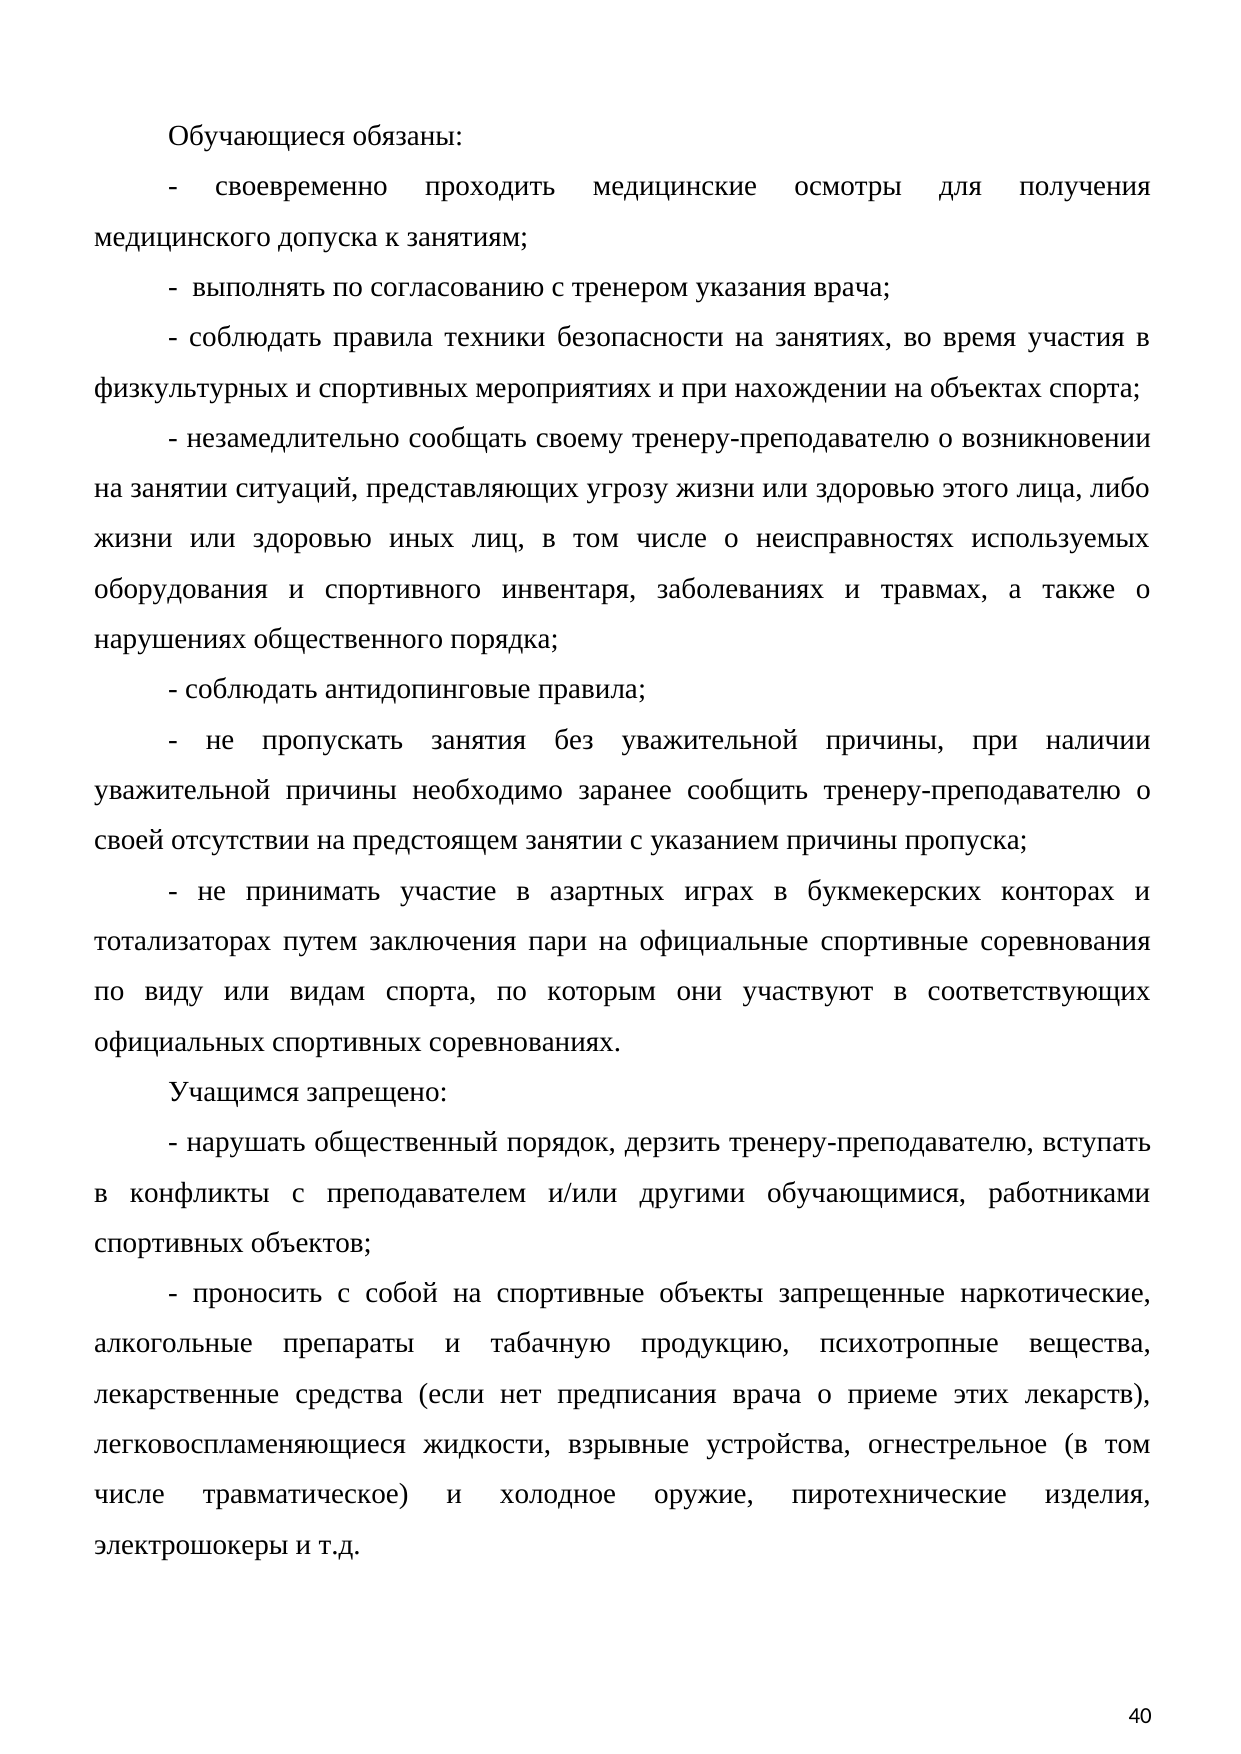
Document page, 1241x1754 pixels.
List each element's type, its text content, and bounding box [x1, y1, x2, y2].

text - проносить с собой на спортивные объекты запрещенные наркотические, алкогольные препараты и табачную продукцию, психотропные вещества, лекарственные средства (если нет предписания врача о приеме этих лекарств), легковоспламеняющиеся жидкости, взрывные устройства, огнестрельное (в том числе травматическое) и холодное оружие, пиротехнические изделия, электрошокеры и т.д. [94, 1275, 1152, 1560]
text - соблюдать правила техники безопасности на занятиях, во время участия в физкультурных и спортивных мероприятиях и при нахождении на объектах спорта; [94, 319, 1152, 403]
text - нарушать общественный порядок, дерзить тренеру-преподавателю, вступать в конфликты с преподавателем и/или другими обучающимися, работниками спортивных объектов; [94, 1124, 1152, 1258]
text Обучающиеся обязаны: [94, 118, 1152, 152]
text - не пропускать занятия без уважительной причины, при наличии уважительной причины необходимо заранее сообщить тренеру-преподавателю о своей отсутствии на предстоящем занятии с указанием причины пропуска; [94, 722, 1152, 856]
text - своевременно проходить медицинские осмотры для получения медицинского допуска к занятиям; [94, 168, 1152, 252]
text - незамедлительно сообщать своему тренеру-преподавателю о возникновении на занятии ситуаций, представляющих угрозу жизни или здоровью этого лица, либо жизни или здоровью иных лиц, в том числе о неисправностях используемых оборудования и спортивного инвентаря, заболеваниях и травмах, а также о нарушениях общественного порядка; [94, 420, 1152, 655]
text - соблюдать антидопинговые правила; [94, 672, 1152, 705]
text - выполнять по согласованию с тренером указания врача; [94, 269, 1152, 303]
text - не принимать участие в азартных играх в букмекерских конторах и тотализаторах путем заключения пари на официальные спортивные соревнования по виду или видам спорта, по которым они участвуют в соответствующих официальных спортивных соревнованиях. [94, 873, 1152, 1057]
text Учащимся запрещено: [94, 1074, 1152, 1108]
